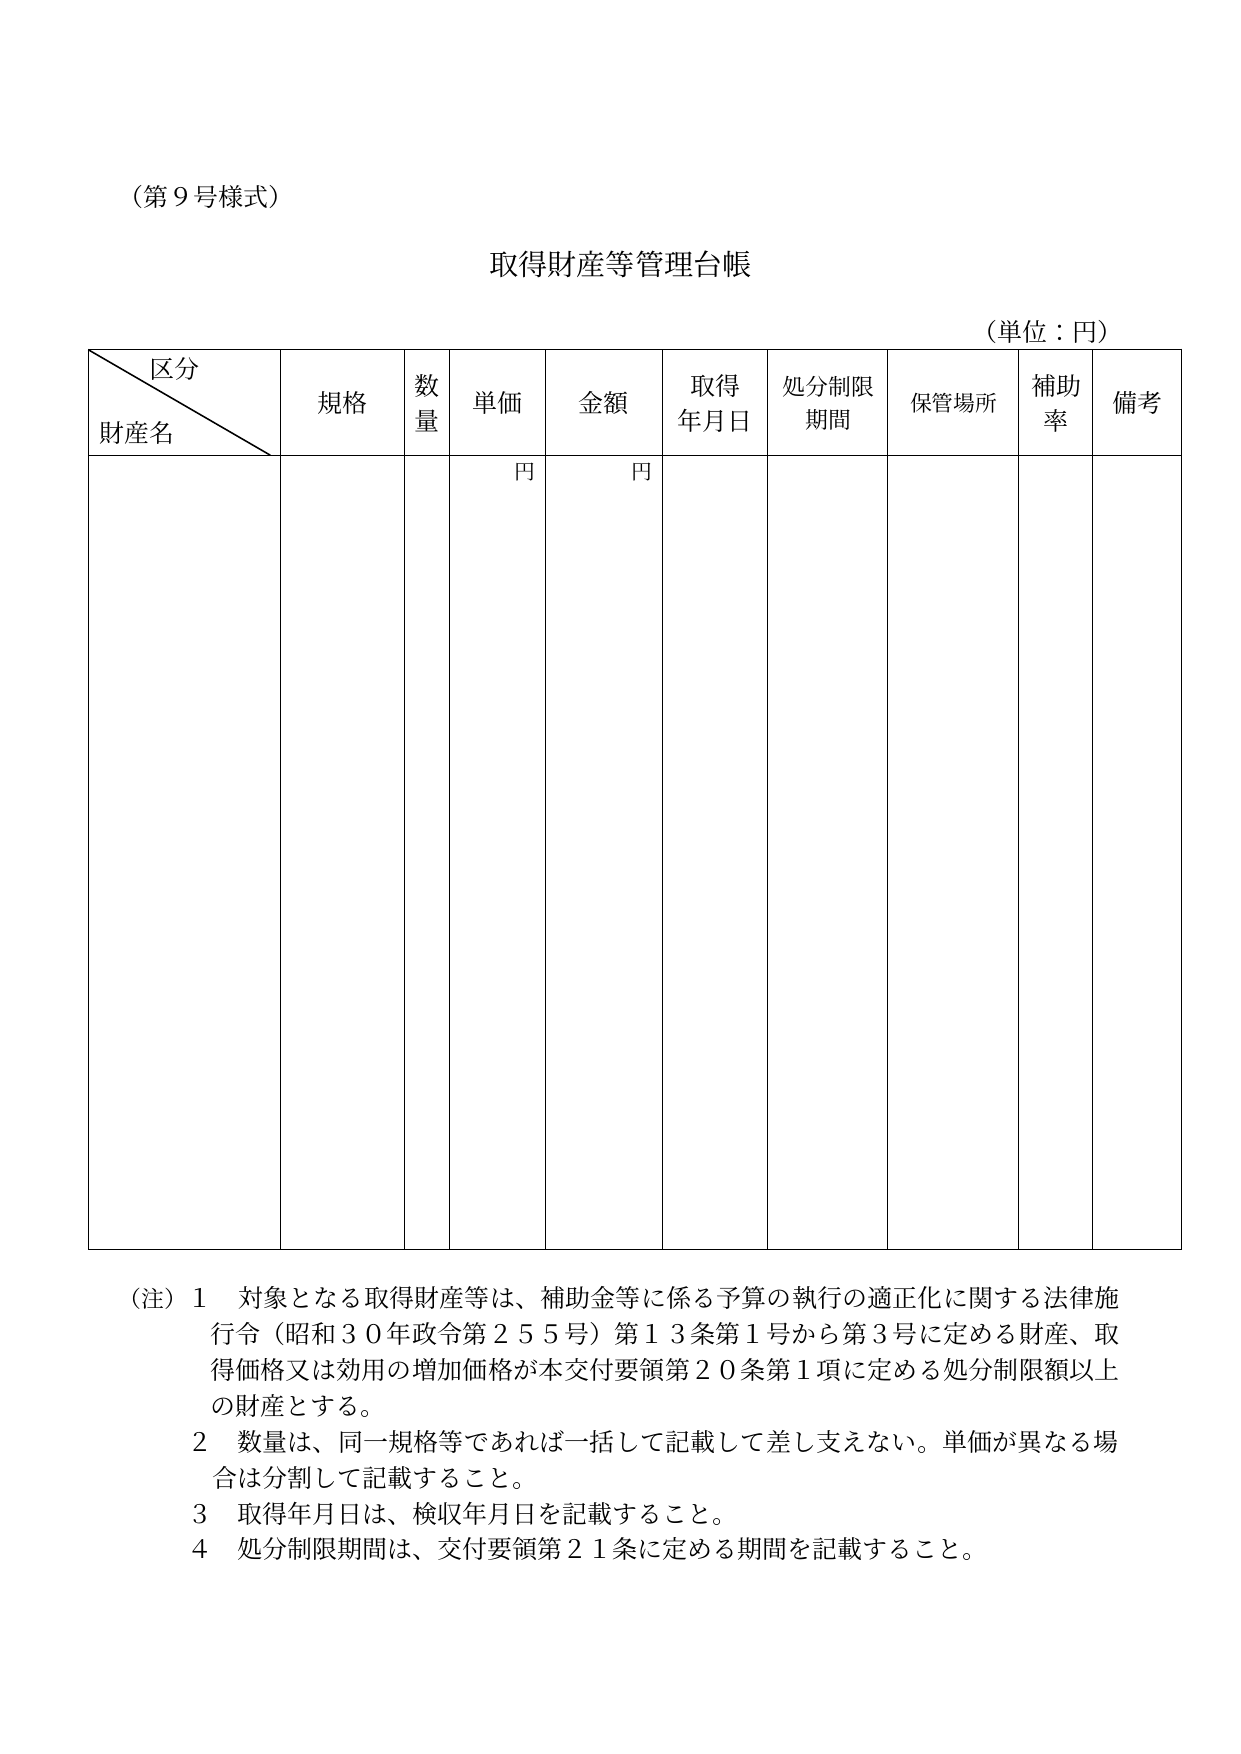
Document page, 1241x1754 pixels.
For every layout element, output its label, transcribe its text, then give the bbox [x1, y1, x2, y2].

table_cell [1093, 456, 1181, 1249]
table_cell [89, 456, 280, 1249]
table_cell [405, 456, 449, 1249]
table_header 区分 財産名 [89, 352, 266, 455]
text （第９号様式） [118, 177, 1122, 213]
table_cell [281, 456, 404, 1249]
table_header 取得 年月日 [663, 350, 767, 455]
table_cell [768, 456, 887, 1249]
text ３ 取得年月日は、検収年月日を記載すること。 [187, 1494, 1122, 1530]
text ２ 数量は、同一規格等であれば一括して記載して差し支えない。単価が異なる場合は分割して記載すること。 [187, 1422, 1122, 1494]
text 取得財産等管理台帳 [118, 242, 1122, 284]
table_header 数 量 [405, 350, 449, 455]
table_header 補助率 [1019, 350, 1092, 455]
table_cell 円 [546, 456, 662, 1249]
text （注）１ 対象となる取得財産等は、補助金等に係る予算の執行の適正化に関する法律施行令（昭和３０年政令第２５５号）第１３条第１号から第３号に定める財産、取得価格又は効用の増加価格が本交付要領第２０条第１項に定める処分制限額以上の財産とする。 [118, 1279, 1122, 1422]
table_header 備考 [1093, 350, 1181, 455]
text ４ 処分制限期間は、交付要領第２１条に定める期間を記載すること。 [187, 1530, 1122, 1566]
table_cell 円 [450, 456, 545, 1249]
text （単位：円） [118, 312, 1122, 348]
table_header 処分制限 期間 [768, 350, 887, 455]
table_header 区分 財産名 [93, 350, 280, 455]
table_cell [663, 456, 767, 1249]
table_cell [1019, 456, 1092, 1249]
table_header 保管場所 [888, 350, 1018, 455]
table_cell [888, 456, 1018, 1249]
table_header 単価 [450, 350, 545, 455]
table_header 規格 [281, 350, 404, 455]
table_header 金額 [546, 350, 662, 455]
